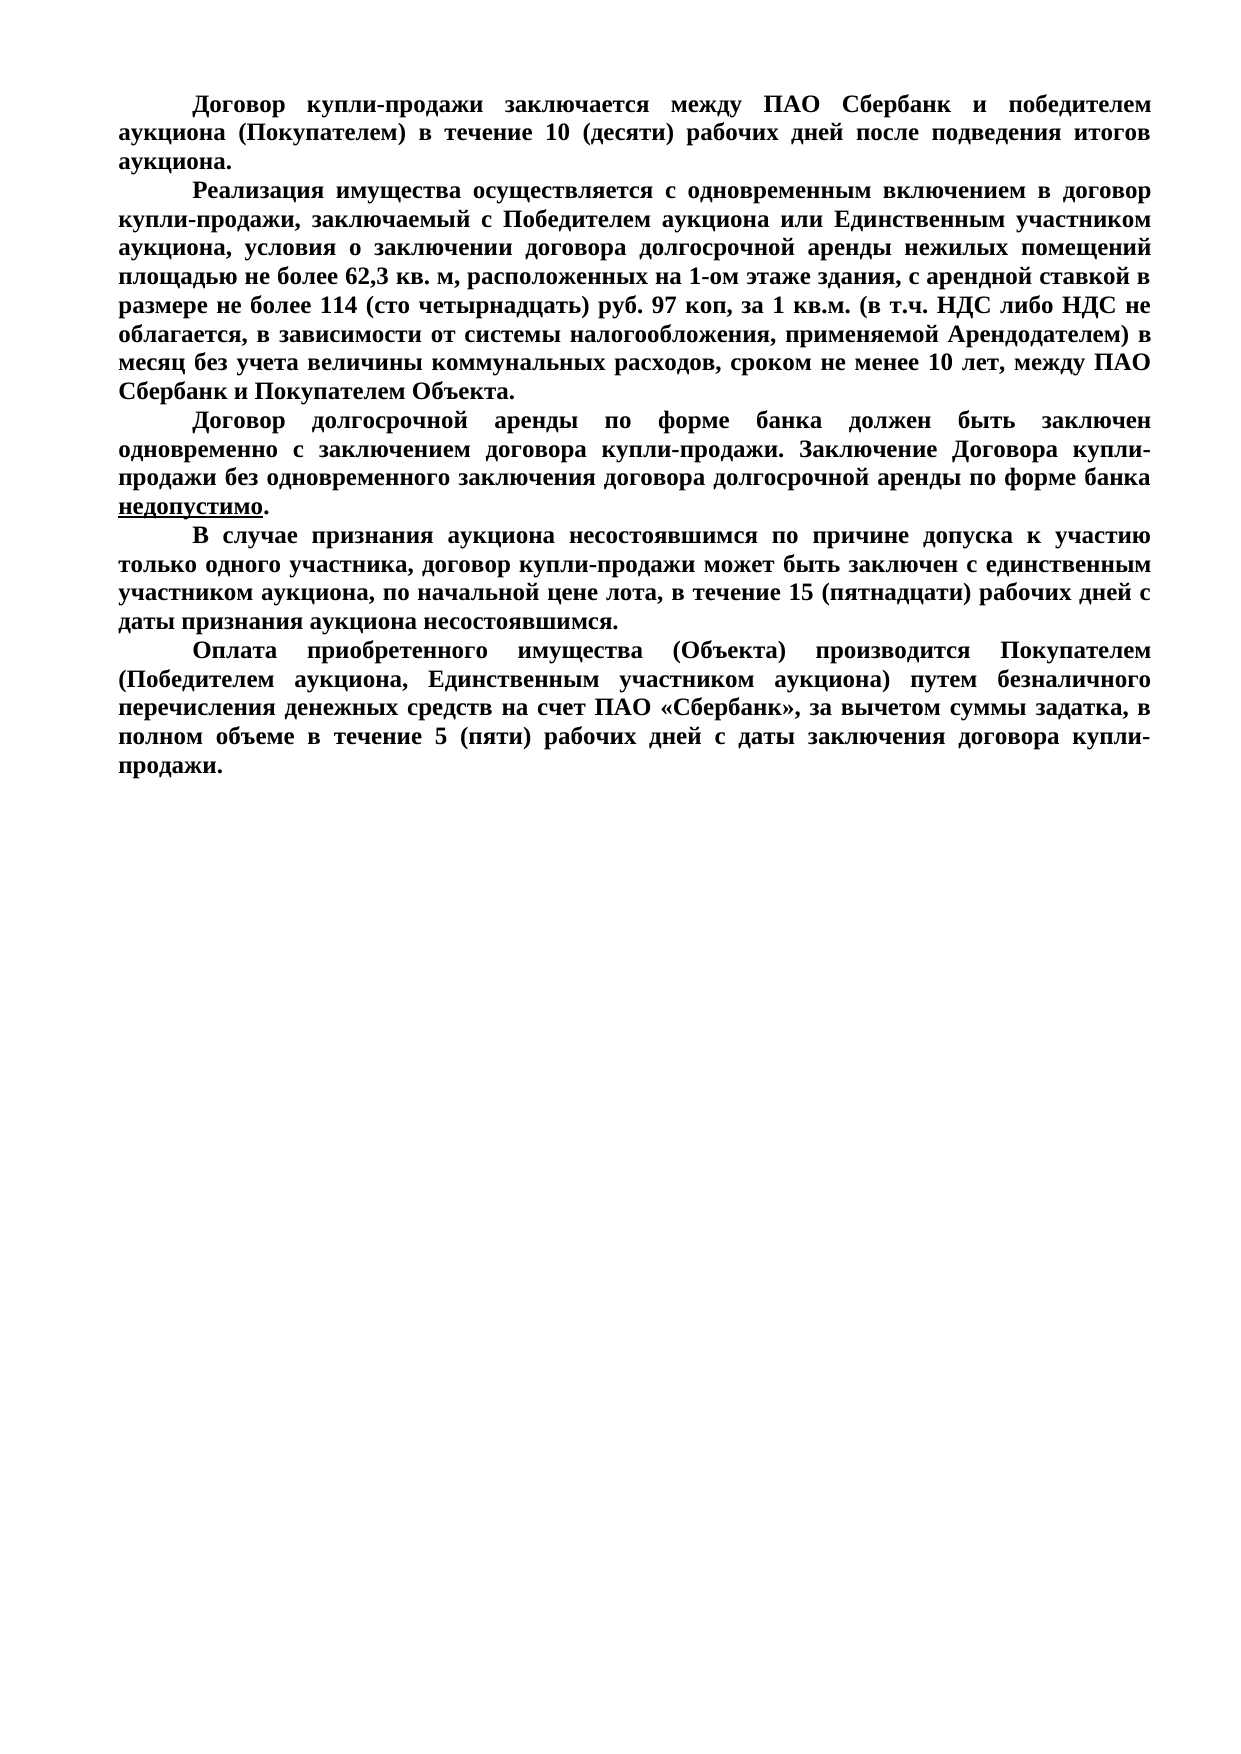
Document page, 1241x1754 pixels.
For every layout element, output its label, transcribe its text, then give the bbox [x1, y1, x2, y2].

text Договор долгосрочной аренды по форме банка должен быть заключен одновременно с заключением договора купли-продажи. Заключение Договора купли-продажи без одновременного заключения договора долгосрочной аренды по форме банка недопустимо. [118, 405, 1152, 520]
text В случае признания аукциона несостоявшимся по причине допуска к участию только одного участника, договор купли-продажи может быть заключен с единственным участником аукциона, по начальной цене лота, в течение 15 (пятнадцати) рабочих дней с даты признания аукциона несостоявшимся. [118, 520, 1152, 635]
text Реализация имущества осуществляется с одновременным включением в договор купли-продажи, заключаемый с Победителем аукциона или Единственным участником аукциона, условия о заключении договора долгосрочной аренды нежилых помещений площадью не более 62,3 кв. м, расположенных на 1-ом этаже здания, с арендной ставкой в размере не более 114 (сто четырнадцать) руб. 97 коп, за 1 кв.м. (в т.ч. НДС либо НДС не облагается, в зависимости от системы налогообложения, применяемой Арендодателем) в месяц без учета величины коммунальных расходов, сроком не менее 10 лет, между ПАО Сбербанк и Покупателем Объекта. [118, 175, 1152, 405]
text Оплата приобретенного имущества (Объекта) производится Покупателем (Победителем аукциона, Единственным участником аукциона) путем безналичного перечисления денежных средств на счет ПАО «Сбербанк», за вычетом суммы задатка, в полном объеме в течение 5 (пяти) рабочих дней с даты заключения договора купли-продажи. [118, 635, 1152, 779]
text Договор купли-продажи заключается между ПАО Сбербанк и победителем аукциона (Покупателем) в течение 10 (десяти) рабочих дней после подведения итогов аукциона. [118, 89, 1152, 175]
